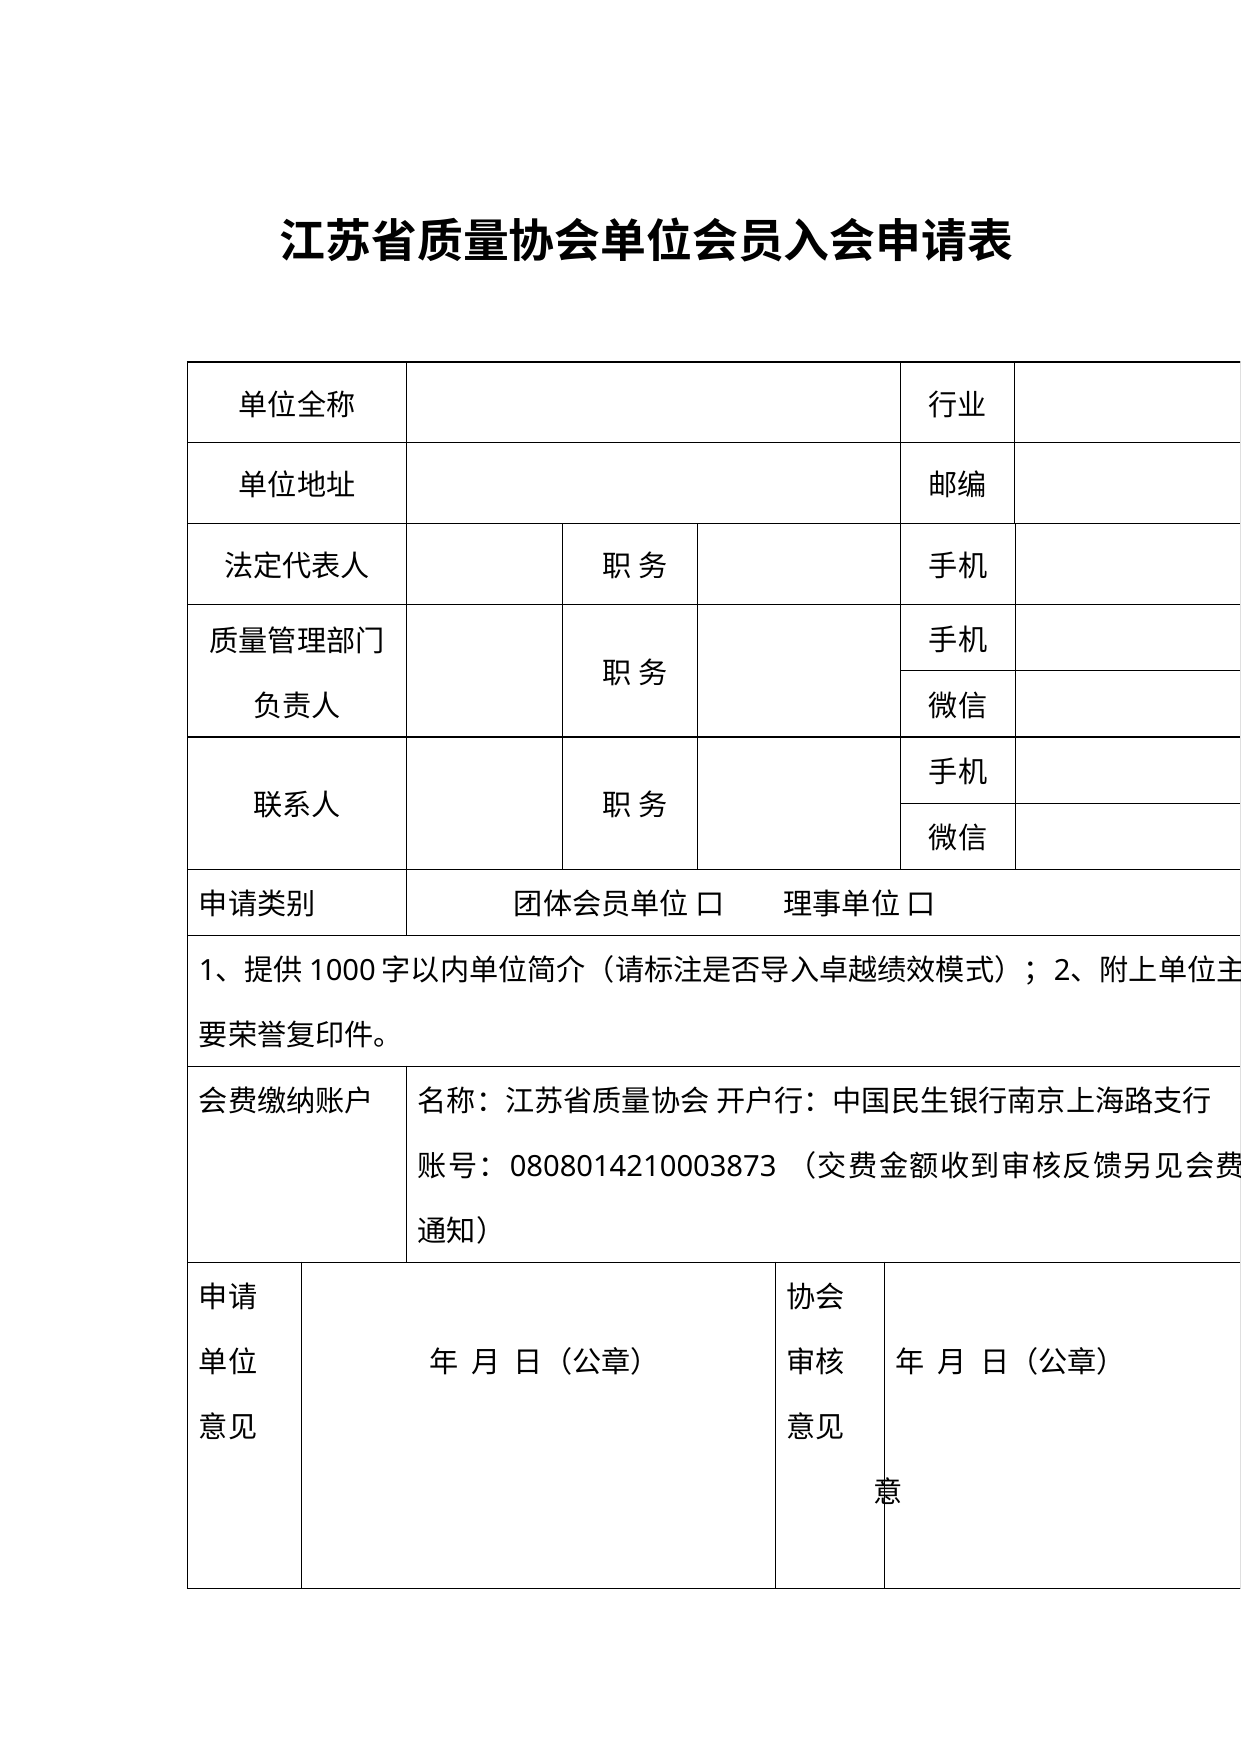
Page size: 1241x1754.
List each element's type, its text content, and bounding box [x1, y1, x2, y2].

table_cell 1、提供1000字以内单位简介（请标注是否导入卓越绩效模式）；2、附上单位主要荣誉复印件。 [188, 936, 1240, 1066]
table_header 单位全称 [188, 363, 406, 442]
table_cell 手机 [901, 524, 1015, 604]
table_header [407, 363, 900, 442]
table_cell [698, 524, 900, 604]
table_cell [1016, 738, 1240, 802]
table_cell 法定代表人 [188, 524, 406, 604]
table_cell [1016, 671, 1240, 736]
table_cell 微信 [901, 671, 1015, 736]
table_cell 名称：江苏省质量协会 开户行：中国民生银行南京上海路支行 账号：0808014210003873 （交费金额收到审核反馈另见会费通知） [407, 1067, 1240, 1262]
table_cell [1016, 605, 1240, 670]
table_cell 手机 [901, 738, 1015, 802]
table_cell 邮编 [901, 443, 1014, 523]
table_cell [407, 524, 562, 604]
table_cell 申请 单位 意见 年 [188, 1263, 301, 1588]
table_cell [698, 738, 900, 868]
table_cell 职 务 [563, 738, 697, 868]
table_cell 会费缴纳账户 [188, 1067, 406, 1262]
table_cell [1016, 524, 1240, 604]
table_cell 微信 [901, 804, 1015, 868]
table_cell 质量管理部门负责人 [188, 605, 406, 736]
table_cell 联系人 [188, 738, 406, 868]
table_cell [407, 605, 562, 736]
table_header [1015, 363, 1240, 442]
table_cell 单位地址 [188, 443, 406, 523]
table_cell 申请类别 [188, 870, 406, 934]
table_cell [407, 738, 562, 868]
subtitle 江苏省质量协会单位会员入会申请表 [187, 189, 1053, 287]
table_cell 职 务 [563, 524, 697, 604]
table_cell 协会 审核 意见 意 年 [776, 1263, 884, 1588]
table_cell 团体会员单位 口 理事单位 口 [407, 870, 1240, 934]
table_cell [407, 443, 900, 523]
table_cell 职 务 [563, 605, 697, 736]
table_header 行业 [901, 363, 1014, 442]
table_cell 年 月 日（公章） [885, 1263, 1240, 1588]
table_cell [1016, 804, 1240, 868]
table_cell 手机 [901, 605, 1015, 670]
table_cell [1015, 443, 1240, 523]
table_cell 年 月 日（公章） [302, 1263, 775, 1588]
table_cell [698, 605, 900, 736]
